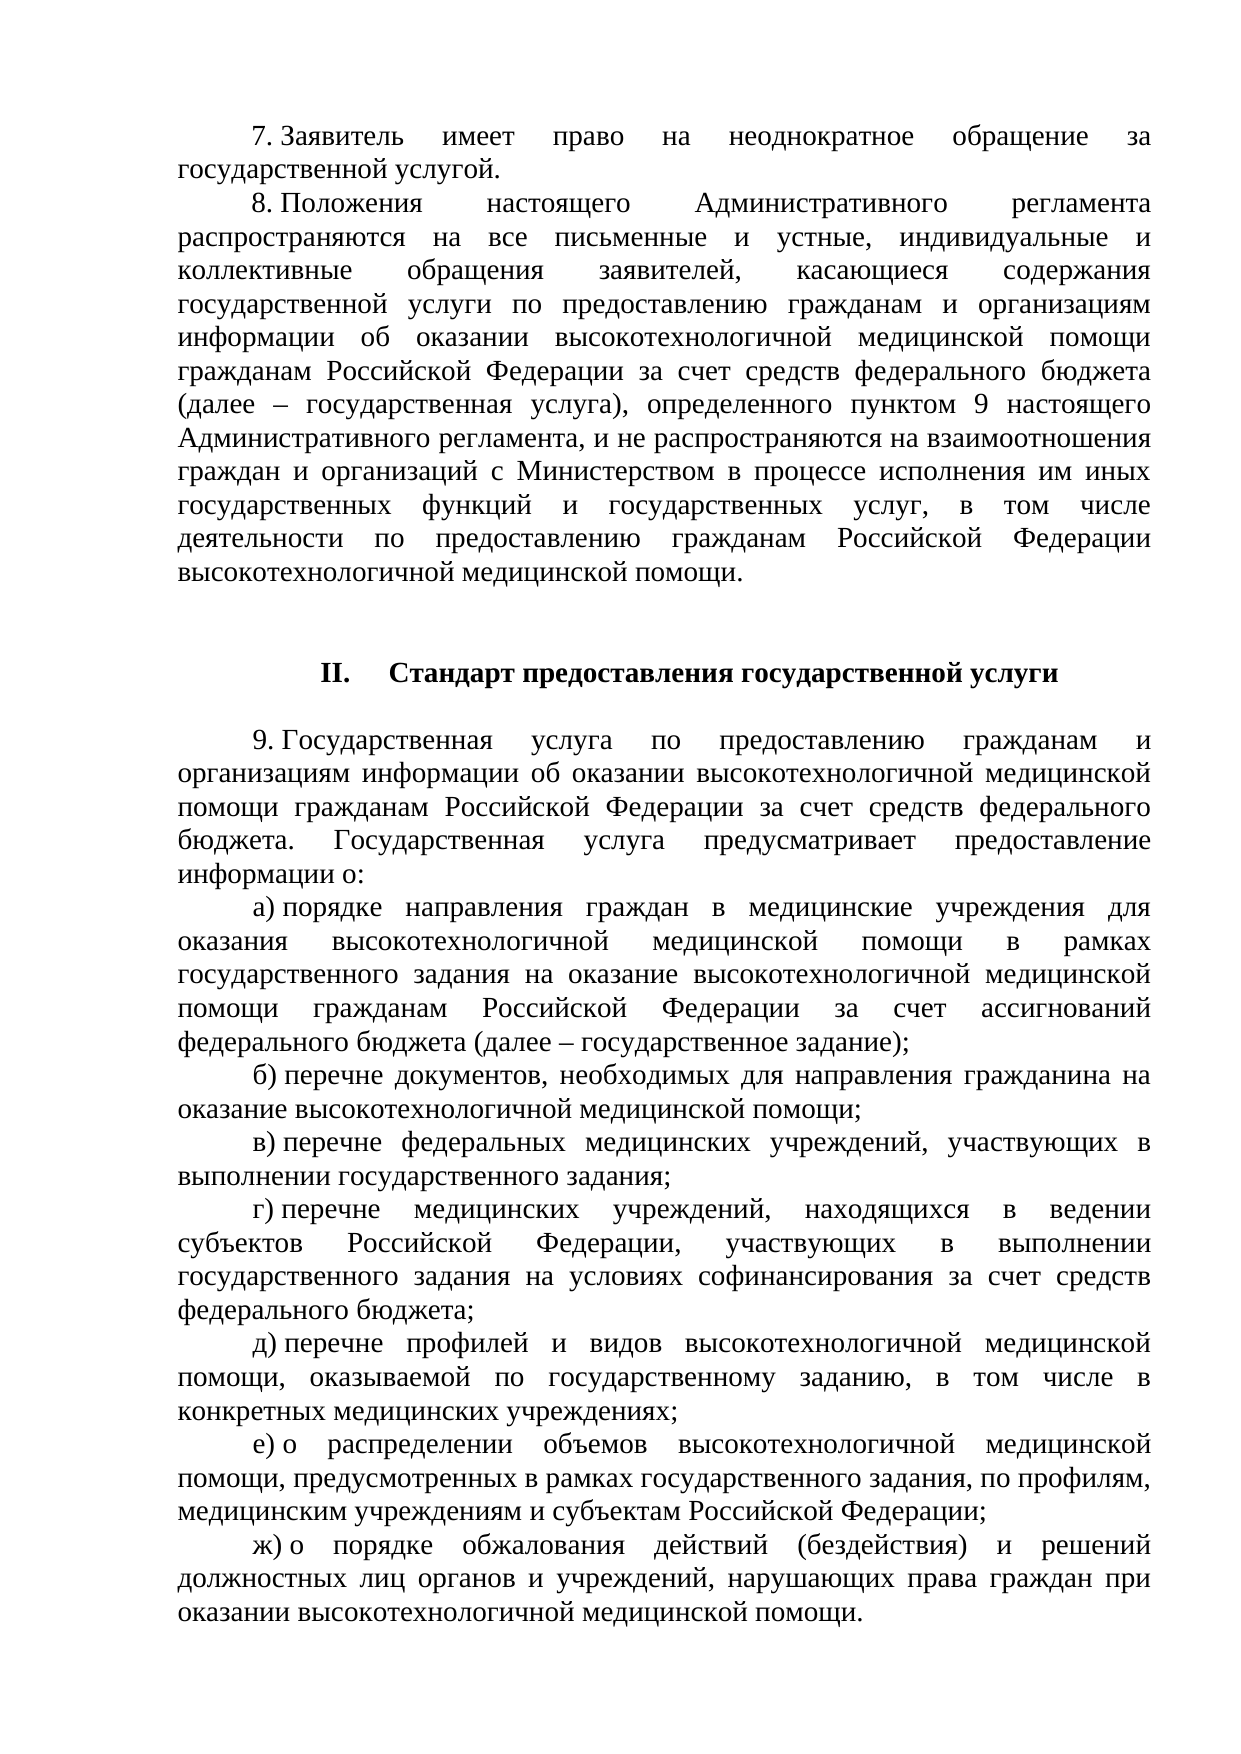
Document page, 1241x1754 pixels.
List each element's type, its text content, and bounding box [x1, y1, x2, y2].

text 9. Государственная услуга по предоставлению гражданам и организациям информации об оказании высокотехнологичной медицинской помощи гражданам Российской Федерации за счет средств федерального бюджета. Государственная услуга предусматривает предоставление информации о: [177, 722, 1152, 889]
text 8. Положения настоящего Административного регламента распространяются на все письменные и устные, индивидуальные и коллективные обращения заявителей, касающиеся содержания государственной услуги по предоставлению гражданам и организациям информации об оказании высокотехнологичной медицинской помощи гражданам Российской Федерации за счет средств федерального бюджета (далее – государственная услуга), определенного пунктом 9 настоящего Административного регламента, и не распространяются на взаимоотношения граждан и организаций с Министерством в процессе исполнения им иных государственных функций и государственных услуг, в том числе деятельности по предоставлению гражданам Российской Федерации высокотехнологичной медицинской помощи. [177, 185, 1152, 588]
text а) порядке направления граждан в медицинские учреждения для оказания высокотехнологичной медицинской помощи в рамках государственного задания на оказание высокотехнологичной медицинской помощи гражданам Российской Федерации за счет ассигнований федерального бюджета (далее – государственное задание); [177, 889, 1152, 1057]
text ж) о порядке обжалования действий (бездействия) и решений должностных лиц органов и учреждений, нарушающих права граждан при оказании высокотехнологичной медицинской помощи. [177, 1527, 1152, 1627]
text 7. Заявитель имеет право на неоднократное обращение за государственной услугой. [177, 118, 1152, 185]
text б) перечне документов, необходимых для направления гражданина на оказание высокотехнологичной медицинской помощи; [177, 1057, 1152, 1124]
text г) перечне медицинских учреждений, находящихся в ведении субъектов Российской Федерации, участвующих в выполнении государственного задания на условиях софинансирования за счет средств федерального бюджета; [177, 1191, 1152, 1326]
text е) о распределении объемов высокотехнологичной медицинской помощи, предусмотренных в рамках государственного задания, по профилям, медицинским учреждениям и субъектам Российской Федерации; [177, 1426, 1152, 1527]
text д) перечне профилей и видов высокотехнологичной медицинской помощи, оказываемой по государственному заданию, в том числе в конкретных медицинских учреждениях; [177, 1326, 1152, 1426]
text в) перечне федеральных медицинских учреждений, участвующих в выполнении государственного задания; [177, 1124, 1152, 1191]
list Стандарт предоставления государственной услуги [236, 655, 1152, 688]
